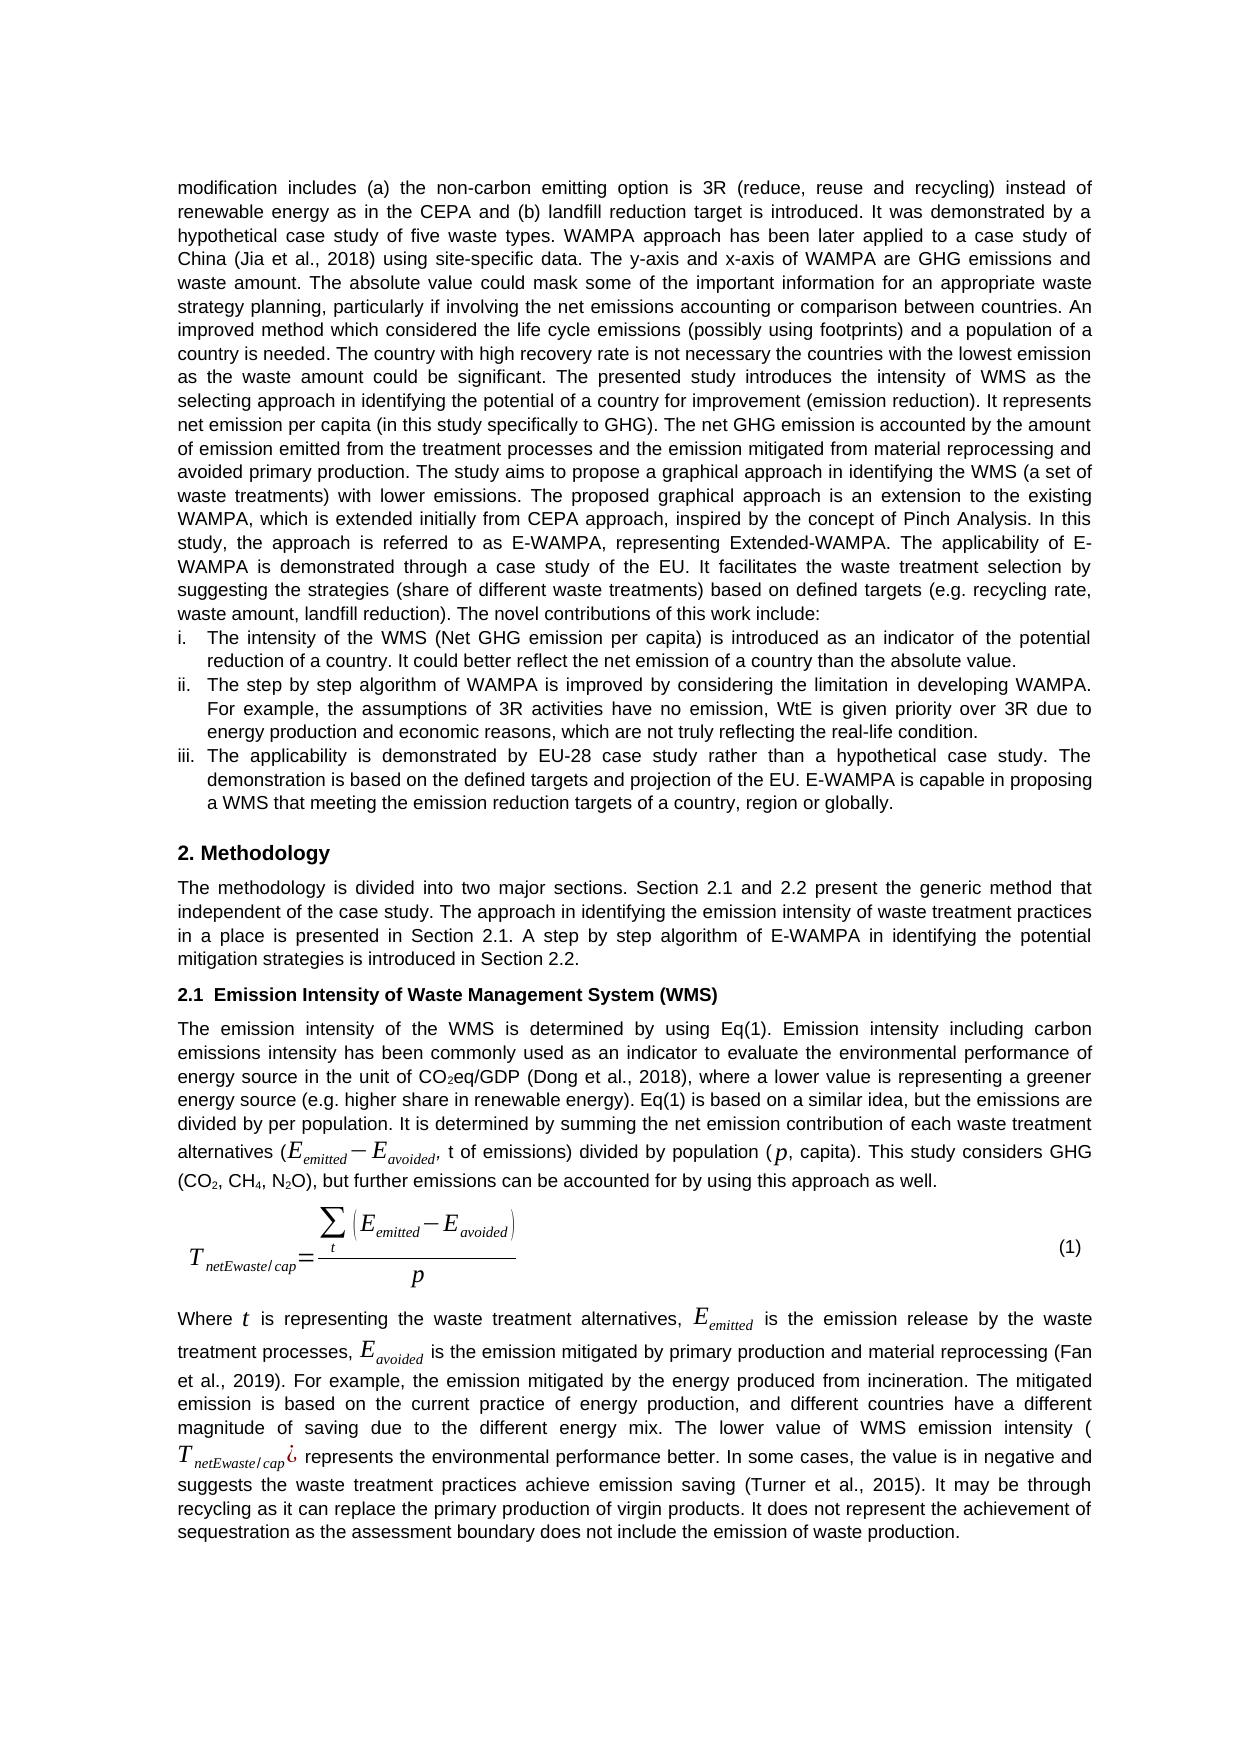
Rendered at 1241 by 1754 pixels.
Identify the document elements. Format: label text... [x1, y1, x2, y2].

subtitle Methodology [177, 841, 1092, 864]
text The emission intensity of the WMS is determined by using Eq(1). Emission intensity including carbon emissions intensity has been commonly used as an indicator to evaluate the environmental performance of energy source in the unit of CO2eq/GDP (Dong et al., 2018), where a lower value is representing a greener energy source (e.g. higher share in renewable energy). Eq(1) is based on a similar idea, but the emissions are divided by per population. It is determined by summing the net emission contribution of each waste treatment alternatives (, t of emissions) divided by population (, capita). This study considers GHG (CO2, CH4, N2O), but further emissions can be accounted for by using this approach as well. [177, 1018, 1092, 1191]
list The applicability is demonstrated by EU-28 case study rather than a hypothetical case study. The demonstration is based on the defined targets and projection of the EU. E-WAMPA is capable in proposing a WMS that meeting the emission reduction targets of a country, region or globally. [177, 745, 1092, 813]
text Where is representing the waste treatment alternatives, is the emission release by the waste treatment processes, is the emission mitigated by primary production and material reprocessing (Fan et al., 2019). For example, the emission mitigated by the energy produced from incineration. The mitigated emission is based on the current practice of energy production, and different countries have a different magnitude of saving due to the different energy mix. The lower value of WMS emission intensity ( represents the environmental performance better. In some cases, the value is in negative and suggests the waste treatment practices achieve emission saving (Turner et al., 2015). It may be through recycling as it can replace the primary production of virgin products. It does not represent the achievement of sequestration as the assessment boundary does not include the emission of waste production. [177, 1303, 1092, 1543]
table_header [177, 1194, 1009, 1303]
text The methodology is divided into two major sections. Section 2.1 and 2.2 present the generic method that independent of the case study. The approach in identifying the emission intensity of waste treatment practices in a place is presented in Section 2.1. A step by step algorithm of E-WAMPA in identifying the potential mitigation strategies is introduced in Section 2.2. [177, 877, 1092, 969]
list The step by step algorithm of WAMPA is improved by considering the limitation in developing WAMPA. For example, the assumptions of 3R activities have no emission, WtE is given priority over 3R due to energy production and economic reasons, which are not truly reflecting the real-life condition. [177, 674, 1092, 743]
list The intensity of the WMS (Net GHG emission per capita) is introduced as an indicator of the potential reduction of a country. It could better reflect the net emission of a country than the absolute value. [177, 626, 1092, 672]
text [177, 177, 1092, 624]
table_header (1) [1009, 1194, 1092, 1303]
subtitle Emission Intensity of Waste Management System (WMS) [177, 984, 1092, 1006]
